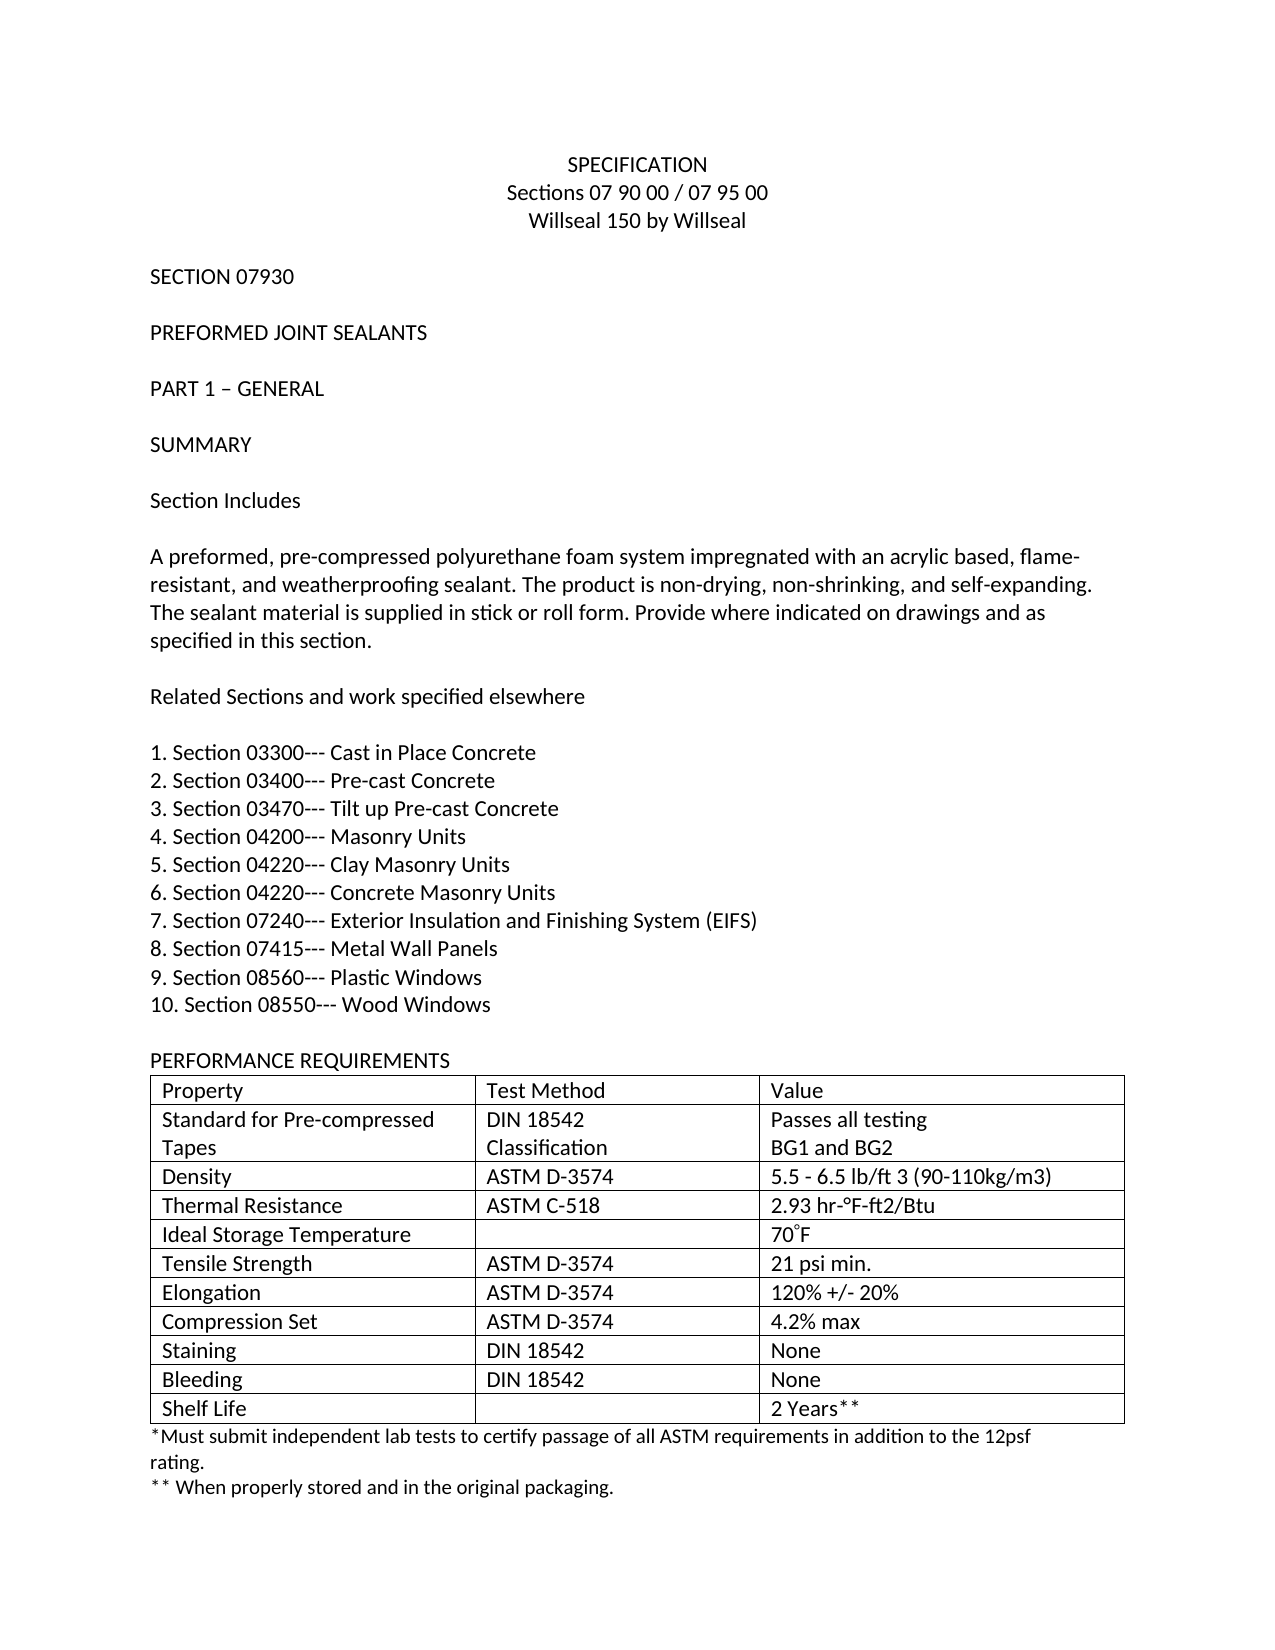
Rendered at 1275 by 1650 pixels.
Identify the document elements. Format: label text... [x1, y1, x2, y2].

table_header Property [151, 1076, 475, 1104]
table_cell 70F [760, 1220, 1124, 1248]
table_header Test Method [476, 1076, 759, 1104]
table_cell None [760, 1365, 1124, 1393]
table_cell [476, 1220, 759, 1248]
text SUMMARY [150, 430, 1125, 458]
table_cell 21 psi min. [760, 1249, 1124, 1277]
text PERFORMANCE REQUIREMENTS [150, 1047, 1125, 1075]
text 1. Section 03300--- Cast in Place Concrete [150, 738, 1125, 766]
table_cell Standard for Pre-compressed Tapes [151, 1105, 475, 1161]
text ** When properly stored and in the original packaging. [150, 1474, 1125, 1500]
table_cell Density [151, 1162, 475, 1190]
table_cell ASTM D-3574 [476, 1249, 759, 1277]
text rating. [150, 1449, 1125, 1474]
text 10. Section 08550--- Wood Windows [150, 991, 1125, 1019]
table_cell 4.2% max [760, 1307, 1124, 1335]
text 4. Section 04200--- Masonry Units [150, 822, 1125, 851]
table_cell Ideal Storage Temperature [151, 1220, 475, 1248]
text specified in this section. [150, 626, 1125, 654]
text 3. Section 03470--- Tilt up Pre-cast Concrete [150, 794, 1125, 822]
table_header Value [760, 1076, 1124, 1104]
table_cell Elongation [151, 1278, 475, 1306]
text *Must submit independent lab tests to certify passage of all ASTM requirements in addition to the 12psf [150, 1424, 1125, 1449]
text PREFORMED JOINT SEALANTS [150, 318, 1125, 346]
table_cell Bleeding [151, 1365, 475, 1393]
text Related Sections and work specified elsewhere [150, 682, 1125, 710]
text 8. Section 07415--- Metal Wall Panels [150, 934, 1125, 963]
table_cell Passes all testing BG1 and BG2 [760, 1105, 1124, 1161]
table_cell DIN 18542 Classification [476, 1105, 759, 1161]
text 2. Section 03400--- Pre-cast Concrete [150, 766, 1125, 794]
table_cell None [760, 1336, 1124, 1364]
table_cell Thermal Resistance [151, 1191, 475, 1219]
text SPECIFICATION [150, 150, 1125, 178]
table_cell Compression Set [151, 1307, 475, 1335]
text Sections 07 90 00 / 07 95 00 [150, 178, 1125, 206]
table_cell ASTM D-3574 [476, 1307, 759, 1335]
text Willseal 150 by Willseal [150, 206, 1125, 234]
text 7. Section 07240--- Exterior Insulation and Finishing System (EIFS) [150, 907, 1125, 934]
table_cell 2.93 hr-°F-ft2/Btu [760, 1191, 1124, 1219]
text Section Includes [150, 486, 1125, 514]
table_cell 120% +/- 20% [760, 1278, 1124, 1306]
text PART 1 – GENERAL [150, 374, 1125, 402]
table_cell 2 Years** [760, 1394, 1124, 1422]
table_cell ASTM D-3574 [476, 1278, 759, 1306]
table_cell Shelf Life [151, 1394, 475, 1422]
table_cell Staining [151, 1336, 475, 1364]
table_cell [476, 1394, 759, 1422]
table_cell DIN 18542 [476, 1336, 759, 1364]
table_cell Tensile Strength [151, 1249, 475, 1277]
text 6. Section 04220--- Concrete Masonry Units [150, 878, 1125, 907]
text The sealant material is supplied in stick or roll form. Provide where indicated on drawings and as [150, 598, 1125, 626]
text A preformed, pre-compressed polyurethane foam system impregnated with an acrylic based, flame-resistant, and weatherproofing sealant. The product is non-drying, non-shrinking, and self-expanding. [150, 542, 1125, 598]
text SECTION 07930 [150, 262, 1125, 290]
text 9. Section 08560--- Plastic Windows [150, 963, 1125, 991]
text 5. Section 04220--- Clay Masonry Units [150, 851, 1125, 878]
table_cell 5.5 - 6.5 lb/ft 3 (90-110kg/m3) [760, 1162, 1124, 1190]
table_cell ASTM C-518 [476, 1191, 759, 1219]
table_cell ASTM D-3574 [476, 1162, 759, 1190]
table_cell DIN 18542 [476, 1365, 759, 1393]
